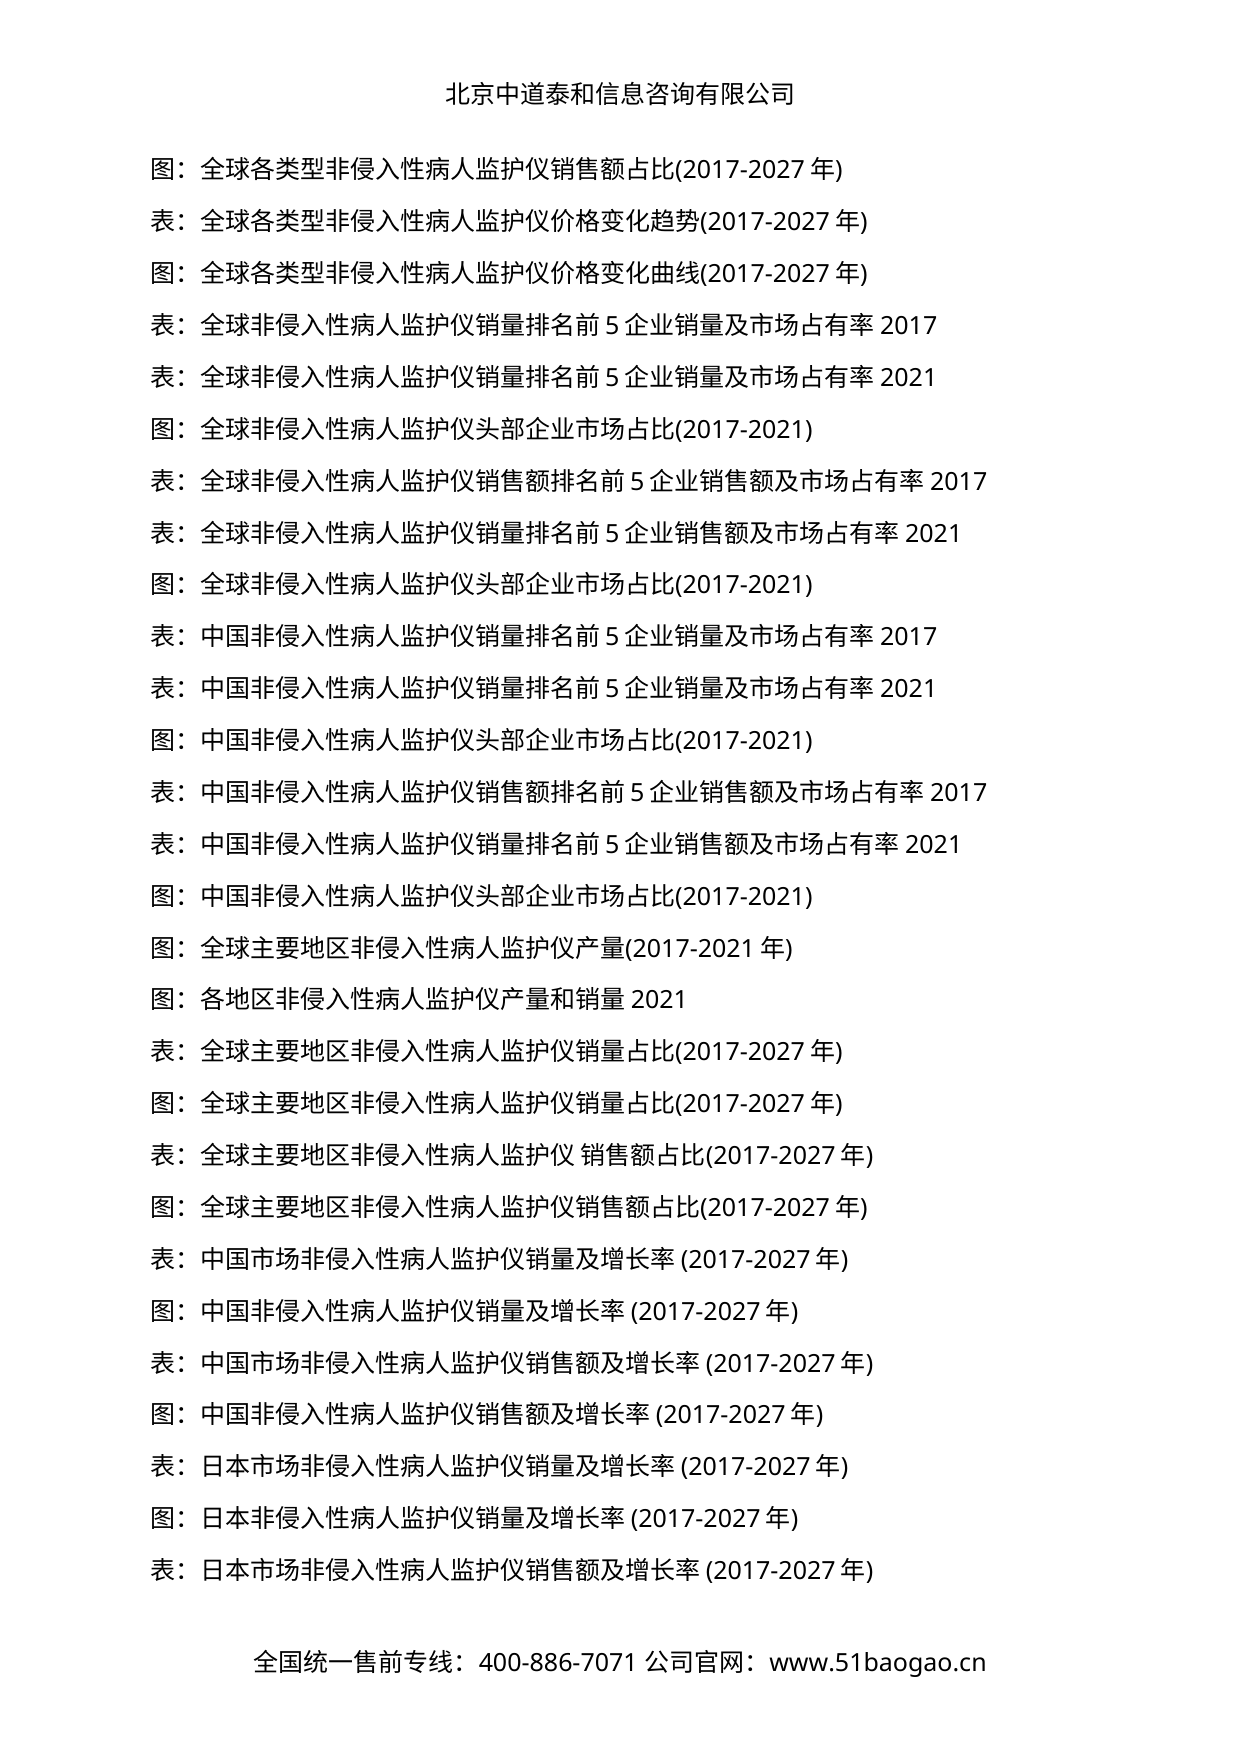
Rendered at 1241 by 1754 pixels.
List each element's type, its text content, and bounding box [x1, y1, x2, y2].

text 表：日本市场非侵入性病人监护仪销售额及增长率 (2017-2027年) [150, 1551, 1090, 1587]
text 图：中国非侵入性病人监护仪销量及增长率 (2017-2027年) [150, 1291, 1090, 1327]
text 表：中国市场非侵入性病人监护仪销量及增长率 (2017-2027年) [150, 1239, 1090, 1276]
text 表：中国非侵入性病人监护仪销量排名前5企业销量及市场占有率 2017 [150, 617, 1090, 653]
text 表：全球非侵入性病人监护仪销量排名前5企业销量及市场占有率 2021 [150, 357, 1090, 394]
text 表：全球各类型非侵入性病人监护仪价格变化趋势(2017-2027年) [150, 202, 1090, 238]
text 表：全球非侵入性病人监护仪销量排名前5企业销量及市场占有率 2017 [150, 306, 1090, 342]
text 表：全球主要地区非侵入性病人监护仪 销售额占比(2017-2027年) [150, 1136, 1090, 1172]
text 表：日本市场非侵入性病人监护仪销量及增长率 (2017-2027年) [150, 1447, 1090, 1483]
text 图：日本非侵入性病人监护仪销量及增长率 (2017-2027年) [150, 1499, 1090, 1535]
text 表：中国市场非侵入性病人监护仪销售额及增长率 (2017-2027年) [150, 1343, 1090, 1379]
text 图：全球非侵入性病人监护仪头部企业市场占比(2017-2021) [150, 409, 1090, 446]
text 表：全球非侵入性病人监护仪销售额排名前5企业销售额及市场占有率 2017 [150, 461, 1090, 497]
text 图：中国非侵入性病人监护仪销售额及增长率 (2017-2027年) [150, 1395, 1090, 1431]
text 表：中国非侵入性病人监护仪销量排名前5企业销售额及市场占有率 2021 [150, 824, 1090, 861]
text 图：全球主要地区非侵入性病人监护仪销量占比(2017-2027年) [150, 1084, 1090, 1120]
text 图：全球主要地区非侵入性病人监护仪产量(2017-2021年) [150, 928, 1090, 964]
text 表：中国非侵入性病人监护仪销量排名前5企业销量及市场占有率 2021 [150, 669, 1090, 705]
text 图：全球各类型非侵入性病人监护仪价格变化曲线(2017-2027年) [150, 254, 1090, 290]
text 图：全球主要地区非侵入性病人监护仪销售额占比(2017-2027年) [150, 1187, 1090, 1224]
text 表：全球非侵入性病人监护仪销量排名前5企业销售额及市场占有率 2021 [150, 513, 1090, 549]
text 表：全球主要地区非侵入性病人监护仪销量占比(2017-2027年) [150, 1032, 1090, 1068]
text 图：中国非侵入性病人监护仪头部企业市场占比(2017-2021) [150, 721, 1090, 757]
text 图：各地区非侵入性病人监护仪产量和销量 2021 [150, 980, 1090, 1016]
text 图：全球非侵入性病人监护仪头部企业市场占比(2017-2021) [150, 565, 1090, 601]
text 表：中国非侵入性病人监护仪销售额排名前5企业销售额及市场占有率 2017 [150, 772, 1090, 809]
text 图：中国非侵入性病人监护仪头部企业市场占比(2017-2021) [150, 876, 1090, 912]
text 图：全球各类型非侵入性病人监护仪销售额占比(2017-2027年) [150, 150, 1090, 186]
